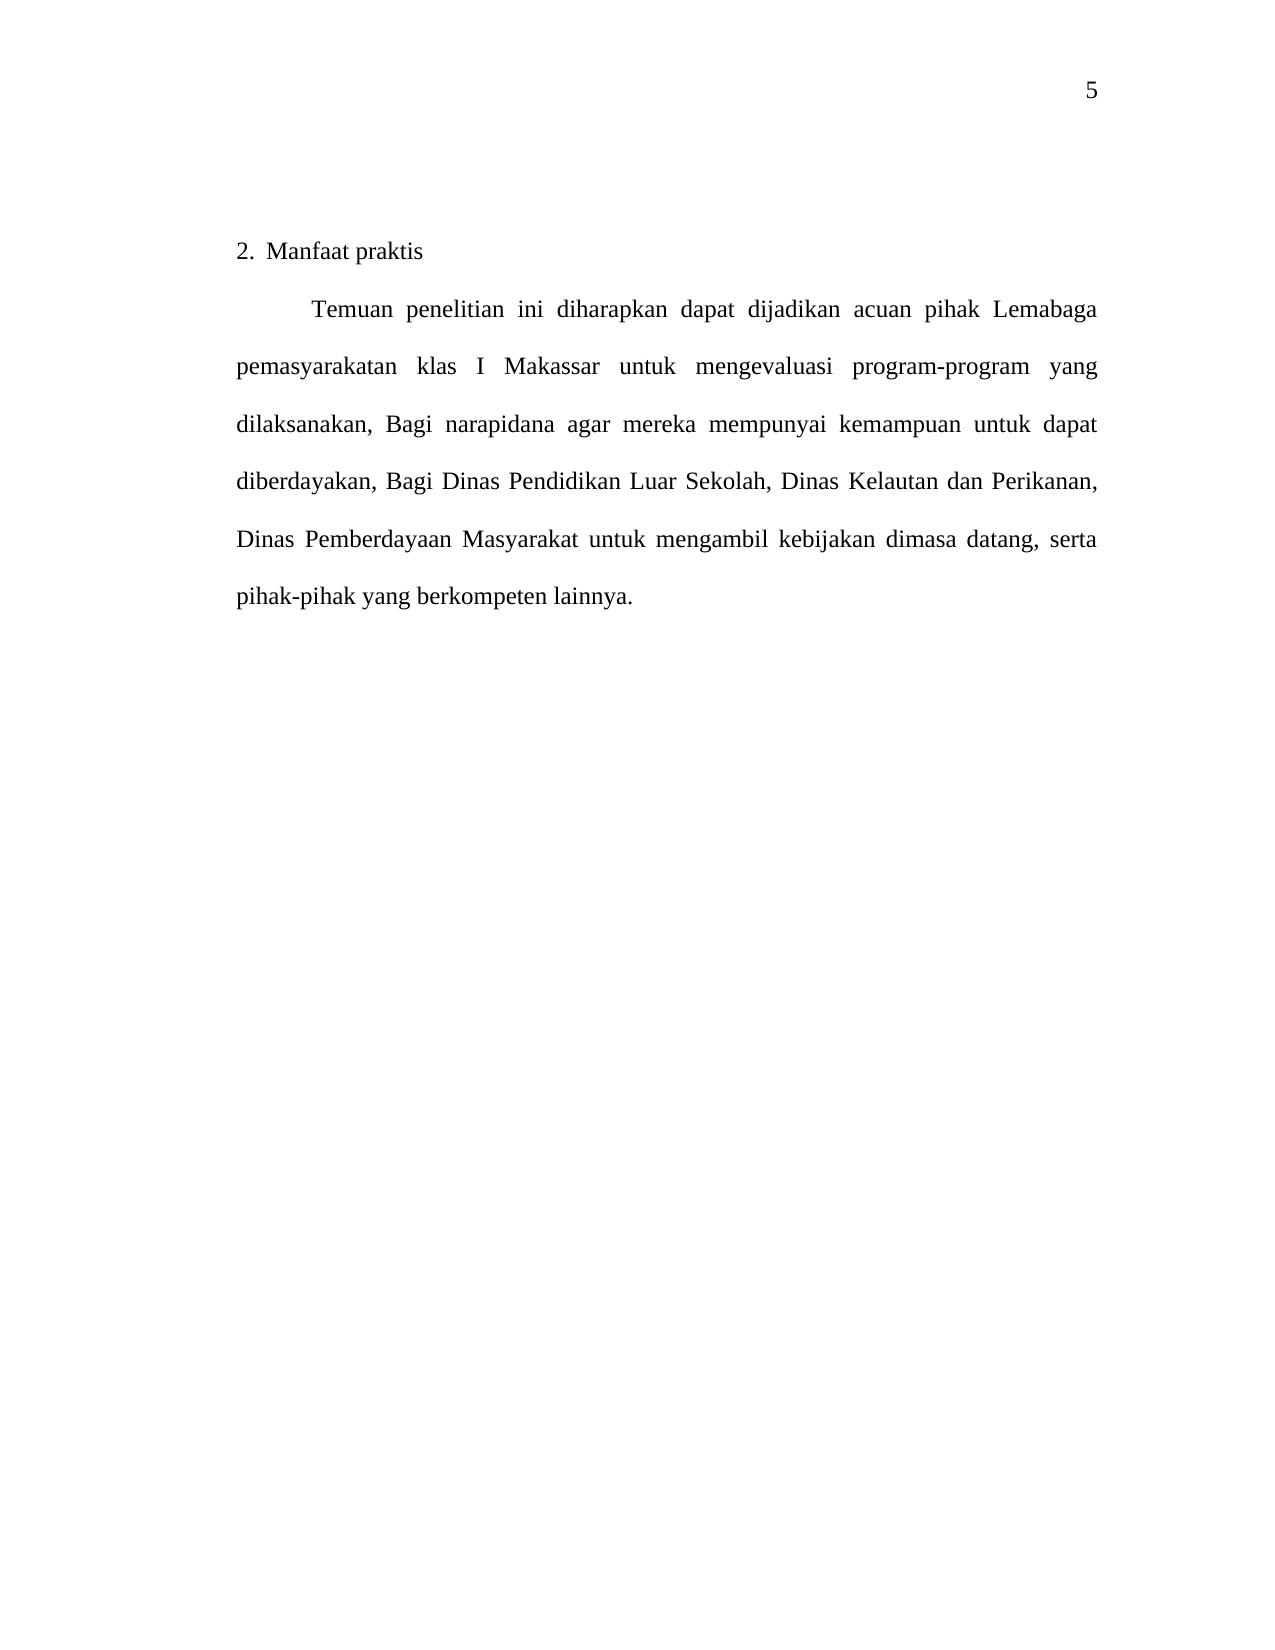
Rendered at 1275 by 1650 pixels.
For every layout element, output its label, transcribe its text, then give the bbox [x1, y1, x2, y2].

text Temuan penelitian ini diharapkan dapat dijadikan acuan pihak Lemabaga pemasyarakatan klas I Makassar untuk mengevaluasi program-program yang dilaksanakan, Bagi narapidana agar mereka mempunyai kemampuan untuk dapat diberdayakan, Bagi Dinas Pendidikan Luar Sekolah, Dinas Kelautan dan Perikanan, Dinas Pemberdayaan Masyarakat untuk mengambil kebijakan dimasa datang, serta pihak-pihak yang berkompeten lainnya. [236, 294, 1098, 610]
list Manfaat praktis [236, 236, 1098, 265]
